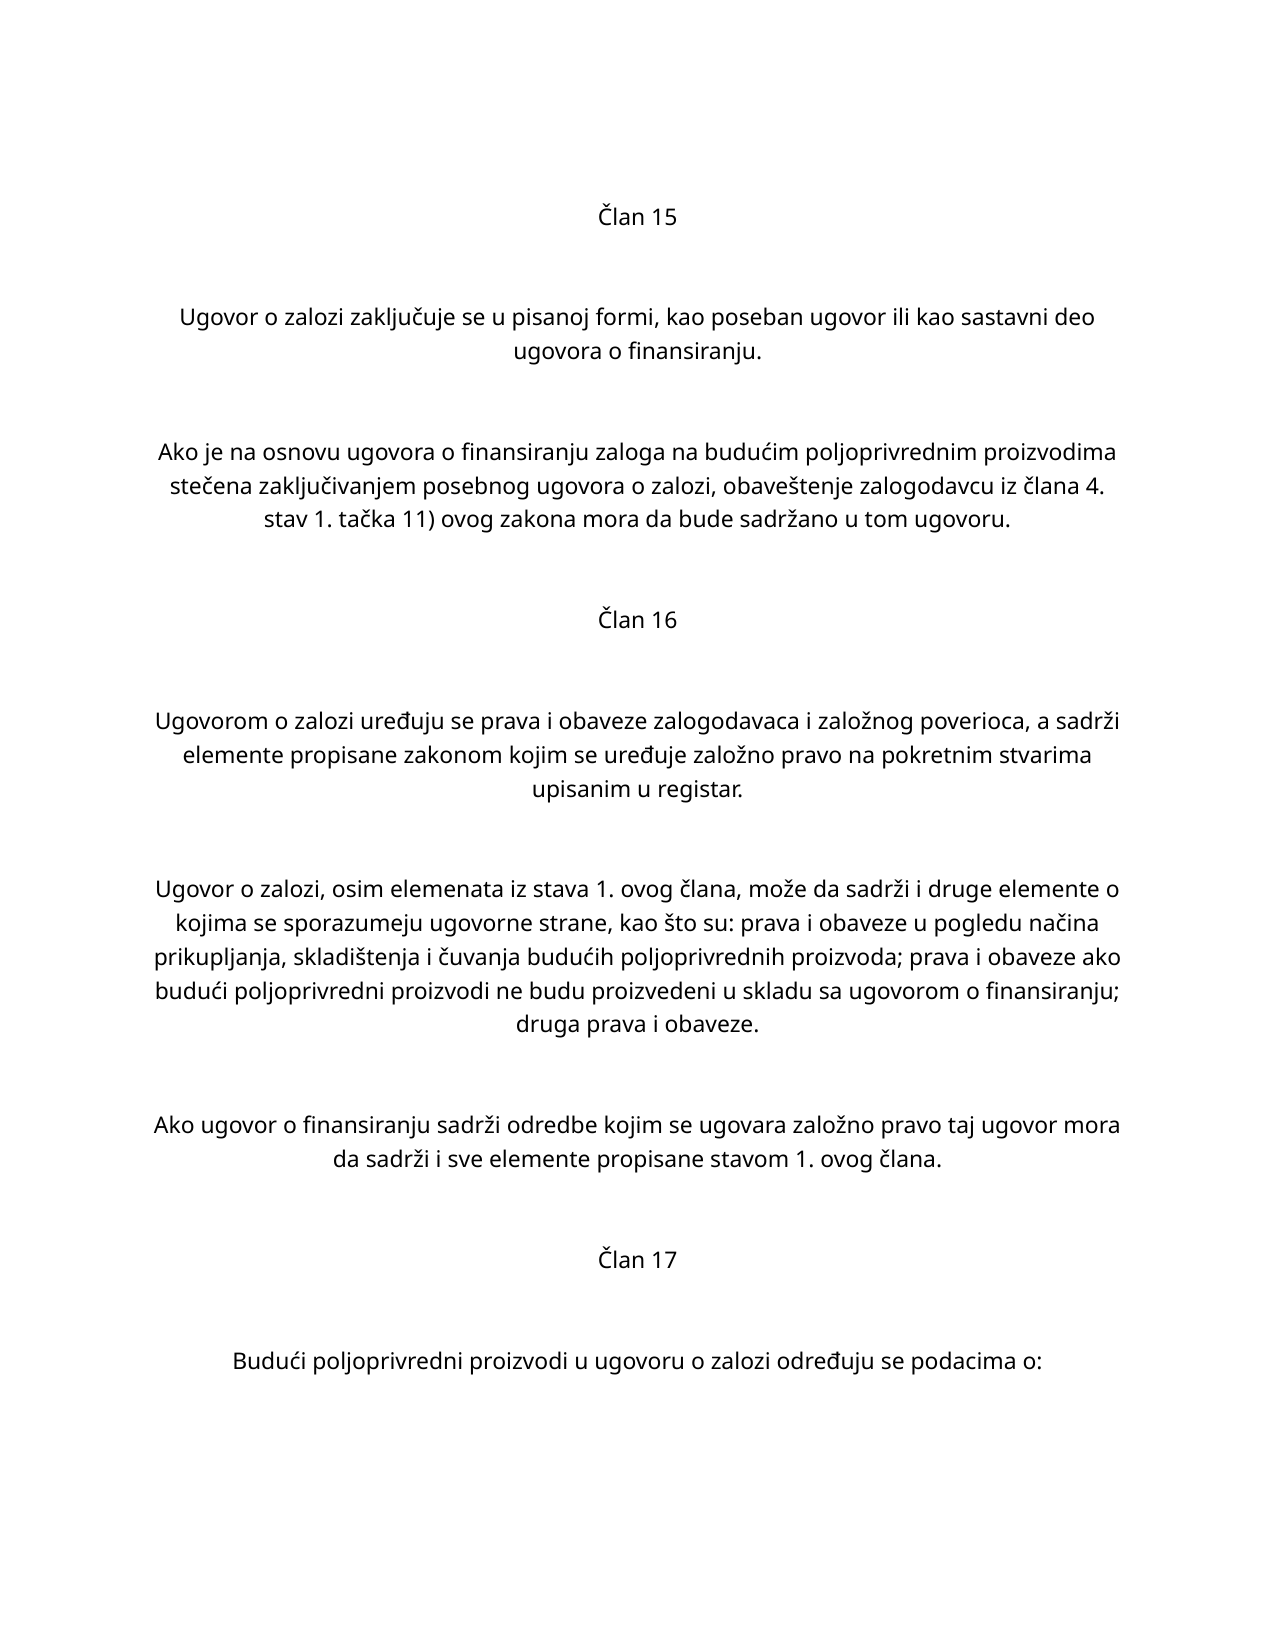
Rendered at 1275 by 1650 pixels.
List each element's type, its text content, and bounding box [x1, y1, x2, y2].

text Ugovor o zalozi, osim elemenata iz stava 1. ovog člana, može da sadrži i druge elemente o kojima se sporazumeju ugovorne strane, kao što su: prava i obaveze u pogledu načina prikupljanja, skladištenja i čuvanja budućih poljoprivrednih proizvoda; prava i obaveze ako budući poljoprivredni proizvodi ne budu proizvedeni u skladu sa ugovorom o finansiranju; druga prava i obaveze. [150, 873, 1125, 1039]
text Budući poljoprivredni proizvodi u ugovoru o zalozi određuju se podacima o: [150, 1344, 1125, 1376]
text Ugovor o zalozi zaključuje se u pisanoj formi, kao poseban ugovor ili kao sastavni deo ugovora o finansiranju. [150, 301, 1125, 366]
text Član 15 [150, 200, 1125, 232]
text Ako ugovor o finansiranju sadrži odredbe kojim se ugovara založno pravo taj ugovor mora da sadrži i sve elemente propisane stavom 1. ovog člana. [150, 1109, 1125, 1174]
text Član 16 [150, 604, 1125, 635]
text Član 17 [150, 1244, 1125, 1275]
text Ugovorom o zalozi uređuju se prava i obaveze zalogodavaca i založnog poverioca, a sadrži elemente propisane zakonom kojim se uređuje založno pravo na pokretnim stvarima upisanim u registar. [150, 705, 1125, 804]
text Ako je na osnovu ugovora o finansiranju zaloga na budućim poljoprivrednim proizvodima stečena zaključivanjem posebnog ugovora o zalozi, obaveštenje zalogodavcu iz člana 4. stav 1. tačka 11) ovog zakona mora da bude sadržano u tom ugovoru. [150, 436, 1125, 534]
